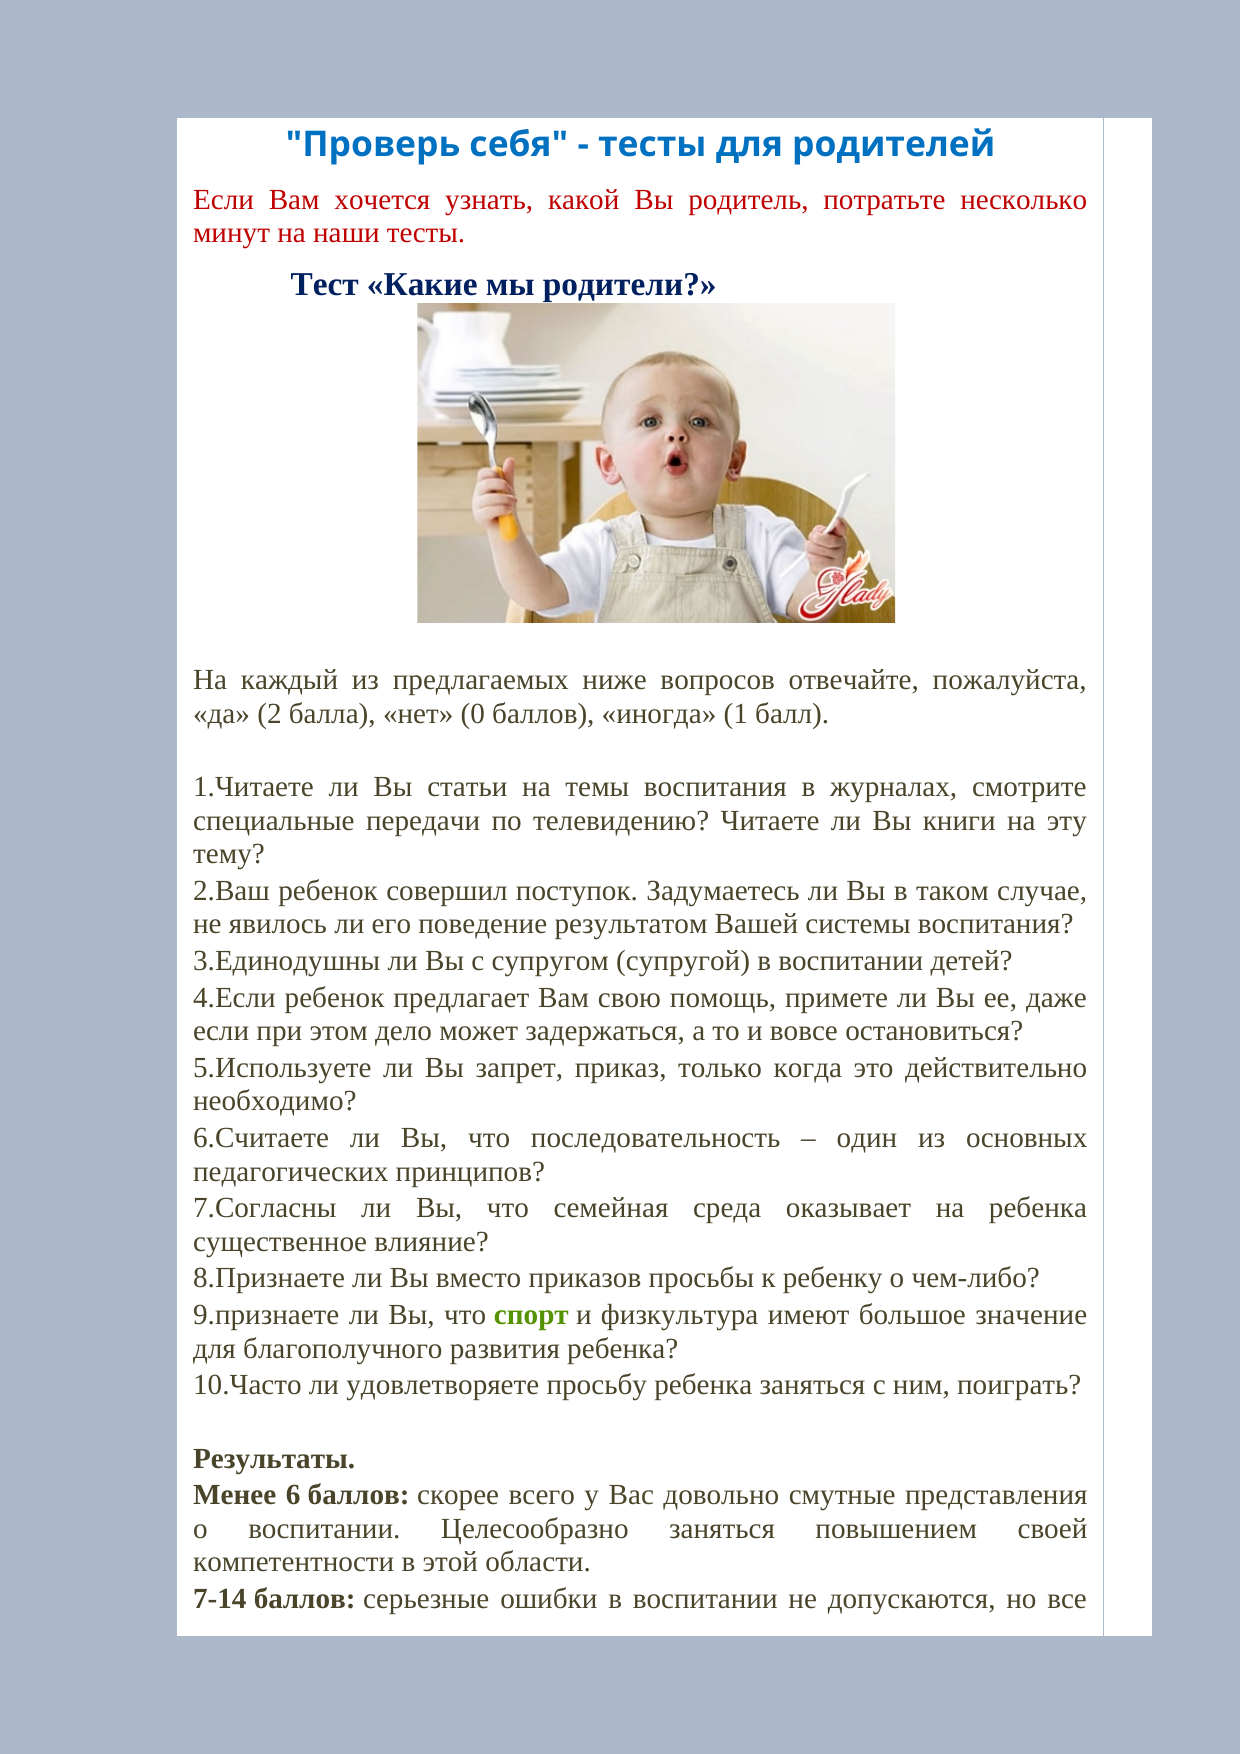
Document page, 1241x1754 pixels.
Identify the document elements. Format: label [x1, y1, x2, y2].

table_header [1104, 118, 1152, 1636]
picture [417, 303, 896, 623]
table_header [177, 118, 1103, 1636]
